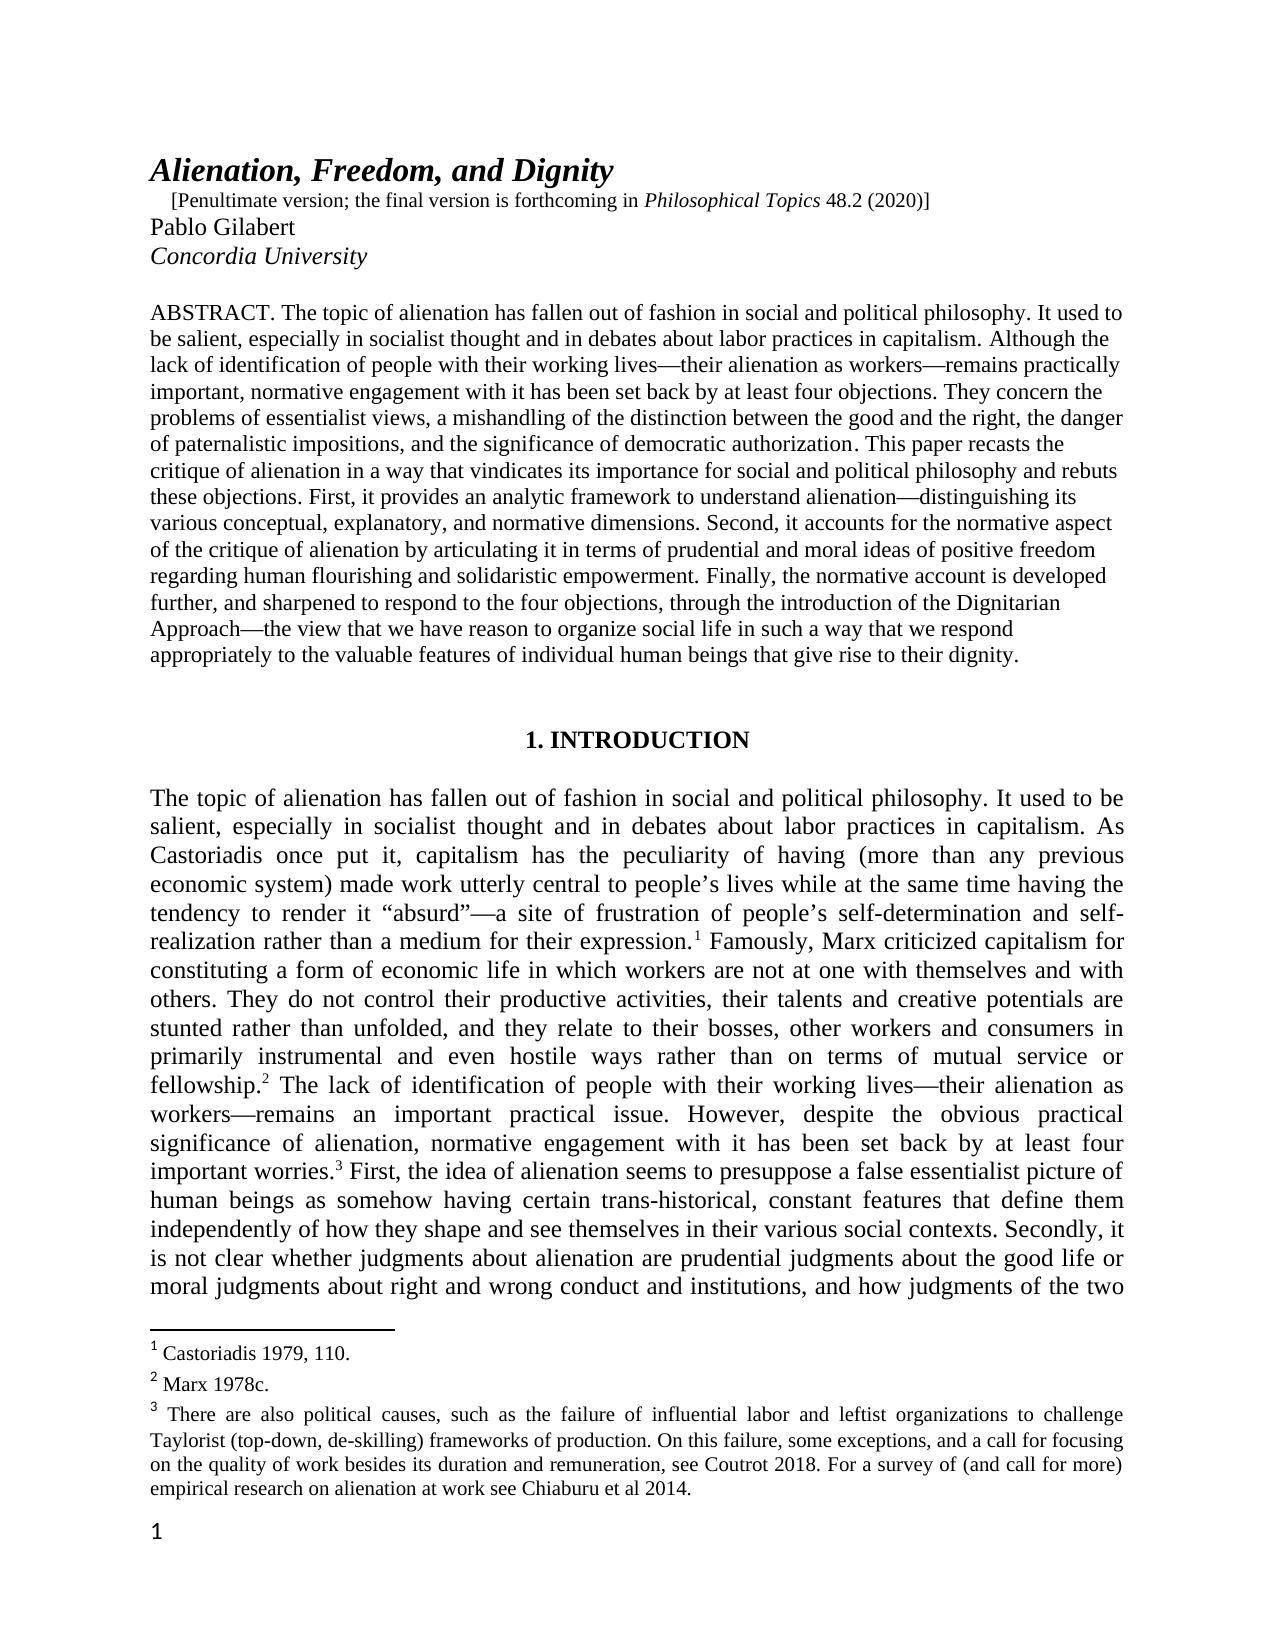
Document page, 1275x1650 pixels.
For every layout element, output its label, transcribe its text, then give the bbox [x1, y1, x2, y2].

text [Penultimate version; the final version is forthcoming in Philosophical Topics 48.2 (2020)] [150, 188, 1125, 212]
text Concordia University [150, 241, 1125, 270]
text Alienation, Freedom, and Dignity [150, 150, 1125, 188]
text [150, 783, 1125, 1300]
text Pablo Gilabert [150, 212, 1125, 241]
text ABSTRACT. The topic of alienation has fallen out of fashion in social and political philosophy. It used to be salient, especially in socialist thought and in debates about labor practices in capitalism. Although the lack of identification of people with their working lives—their alienation as workers—remains practically important, normative engagement with it has been set back by at least four objections. They concern the problems of essentialist views, a mishandling of the distinction between the good and the right, the danger of paternalistic impositions, and the significance of democratic authorization. This paper recasts the critique of alienation in a way that vindicates its importance for social and political philosophy and rebuts these objections. First, it provides an analytic framework to understand alienation—distinguishing its various conceptual, explanatory, and normative dimensions. Second, it accounts for the normative aspect of the critique of alienation by articulating it in terms of prudential and moral ideas of positive freedom regarding human flourishing and solidaristic empowerment. Finally, the normative account is developed further, and sharpened to respond to the four objections, through the introduction of the Dignitarian Approach—the view that we have reason to organize social life in such a way that we respond appropriately to the valuable features of individual human beings that give rise to their dignity. [150, 299, 1125, 668]
text 1. INTRODUCTION [150, 725, 1125, 754]
